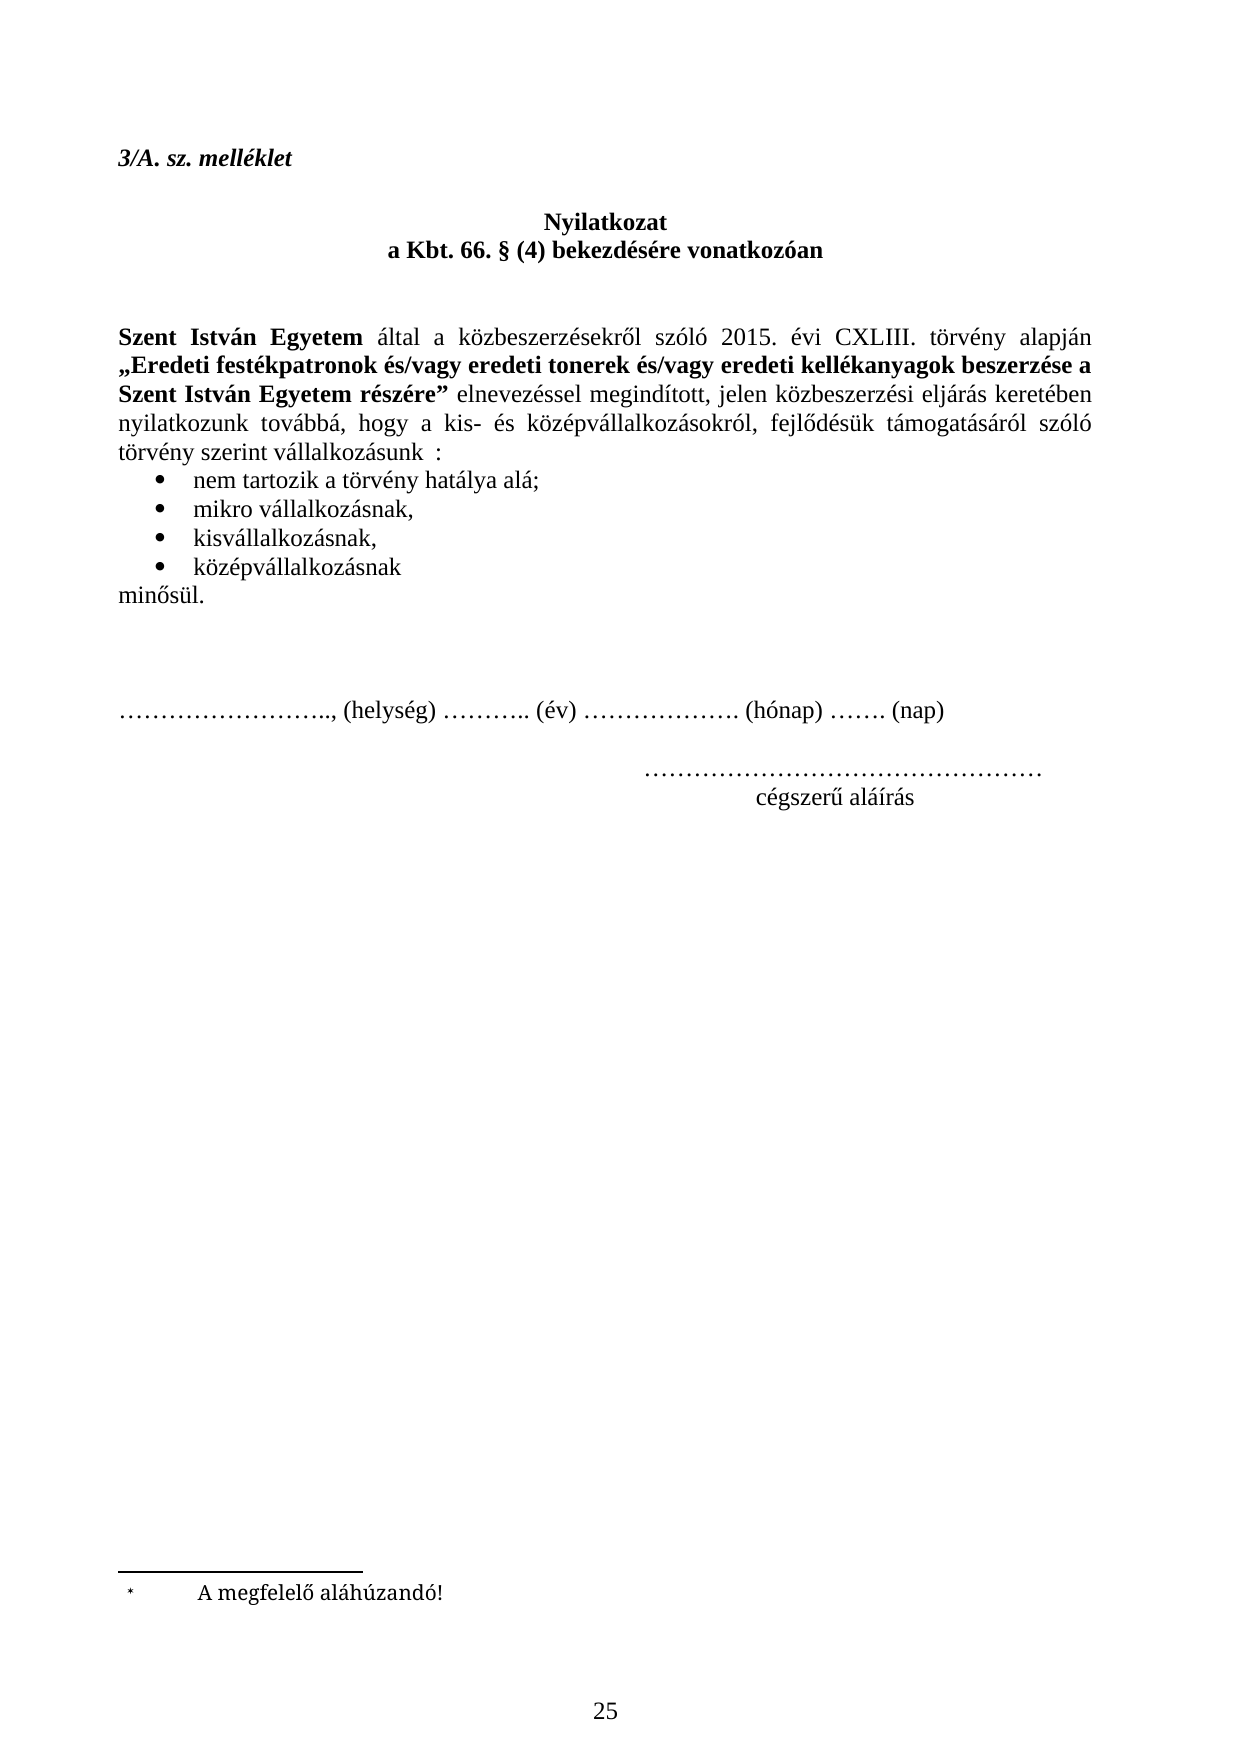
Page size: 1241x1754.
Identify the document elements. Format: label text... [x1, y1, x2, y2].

text Nyilatkozat [118, 207, 1092, 236]
list középvállalkozásnak [156, 552, 1092, 581]
text ………………………………………… [118, 753, 1092, 782]
list mikro vállalkozásnak, [156, 494, 1092, 523]
list nem tartozik a törvény hatálya alá; [156, 466, 1092, 494]
text Szent István Egyetem által a közbeszerzésekről szóló 2015. évi CXLIII. törvény alapján „Eredeti festékpatronok és/vagy eredeti tonerek és/vagy eredeti kellékanyagok beszerzése a Szent István Egyetem részére” elnevezéssel megindított, jelen közbeszerzési eljárás keretében nyilatkozunk továbbá, hogy a kis- és középvállalkozásokról, fejlődésük támogatásáról szóló törvény szerint vállalkozásunk: [118, 322, 1092, 466]
text cégszerű aláírás [118, 782, 1092, 811]
text minősül. [118, 581, 1092, 609]
subtitle 3/A. sz. melléklet [118, 143, 1092, 172]
list kisvállalkozásnak, [156, 523, 1092, 552]
text a Kbt. 66. § (4) bekezdésére vonatkozóan [118, 236, 1092, 264]
text …………………….., (helység) ……….. (év) ………………. (hónap) ……. (nap) [118, 696, 1092, 724]
